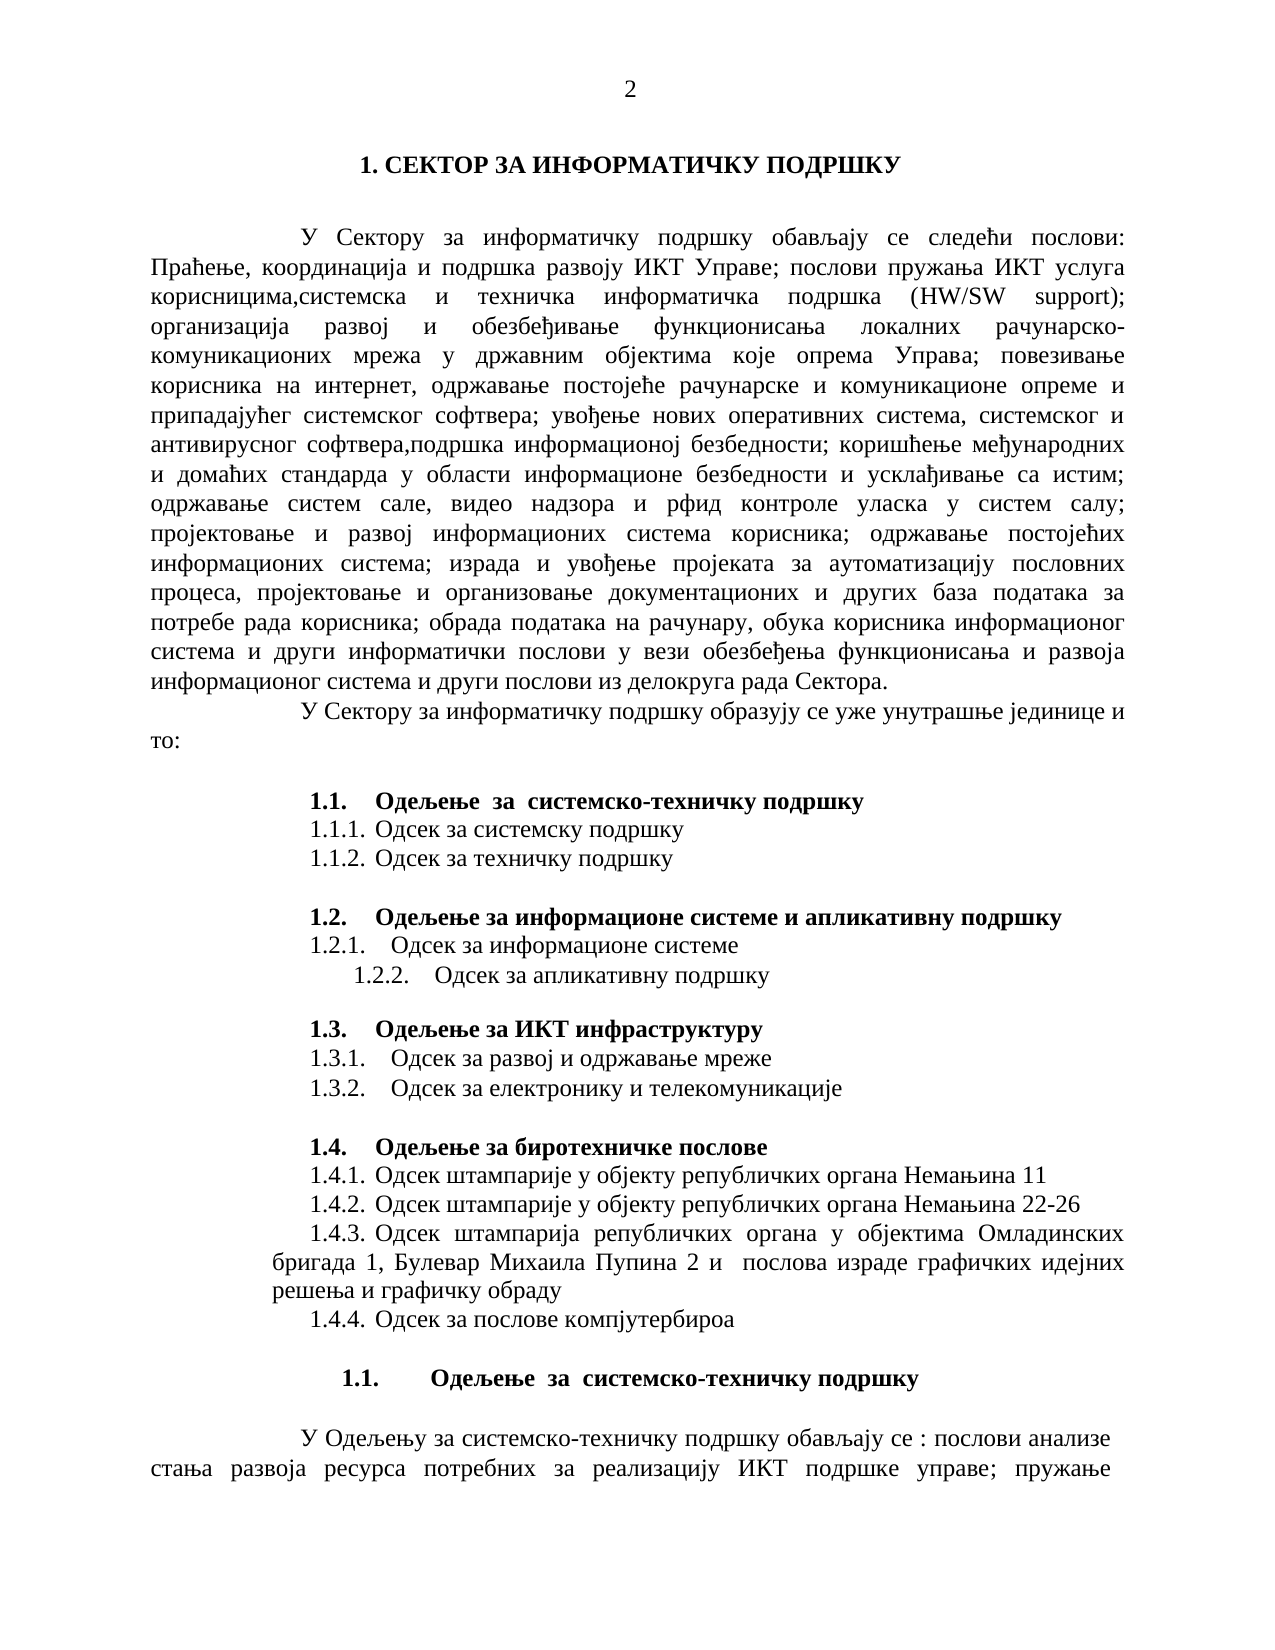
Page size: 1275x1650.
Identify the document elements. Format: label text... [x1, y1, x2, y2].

text У Сектору за информатичку подршку обављају се следећи послови: Праћење, координација и подршка развоју ИКТ Управе; послови пружања ИКТ услуга корисницима,системска и техничка информатичка подршка (HW/SW support); организација развој и обезбеђивање функционисања локалних рачунарско-комуникационих мрежа у државним објектима које опрема Управa; повезивање корисника на интернет, одржавање постојеће рачунарске и комуникационе опреме и припадајућег системског софтвера; увођење нових оперативних система, системског и антивирусног софтвера,подршка информационој безбедности; коришћење међународних и домаћих стандарда у области информационе безбедности и усклађивање са истим; одржавање систем сале, видео надзора и рфид контроле уласка у систем салу; пројектовање и развој информационих система корисника; одржавање постојећих информационих система; израда и увођење пројеката за аутоматизацију пословних процеса, пројектовање и организовање документационих и других база података за потребе рада корисника; обрада података на рачунару, обука корисника информационог система и други информатички послови у вези обезбеђења функционисања и развоја информационог система и други послови из делокруга рада Сектора. [150, 222, 1125, 695]
text У Сектору за информатичку подршку образују се уже унутрашње јединице и то: [150, 696, 1125, 754]
list Одсек за послове компјутербироа [300, 1304, 1125, 1333]
list Одсек штампарије у објекту републичких органа Немањина 11 [272, 1161, 1125, 1189]
list Одељење за ИКТ инфраструктуру [300, 1014, 1125, 1043]
list Одсек за системску подршку [300, 814, 1125, 843]
list Одељење за системско-техничку подршку [150, 1363, 1111, 1392]
list Одељење за биротехничке послове [300, 1132, 1125, 1161]
list Одсек штампарија републичких органа у објектима Омладинских бригада 1, Булевар Михаила Пупина 2 и послова израде графичких идејних решења и графичку обраду [272, 1218, 1125, 1304]
text 1.2.2. Одсек за апликативну подршку [300, 961, 1111, 989]
list 1.3.2. Одсек за електронику и телекомуникације [300, 1073, 1111, 1101]
list Одсек штампарије у објекту републичких органа Немањина 22-26 [272, 1189, 1125, 1218]
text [150, 1423, 1111, 1482]
list Одсек за техничку подршку [300, 843, 1125, 872]
list 1.3.1. Одсек за развој и одржавање мрежe [300, 1043, 1111, 1072]
list Одељење за информационе системе и апликативну подршку [300, 902, 1125, 930]
text 1.2.1. Одсек за информационе системе [300, 930, 1111, 959]
text 1. СЕКТОР ЗА ИНФОРМАТИЧКУ ПОДРШКУ [150, 150, 1111, 179]
list Одељење за системско-техничку подршку [300, 786, 1125, 814]
